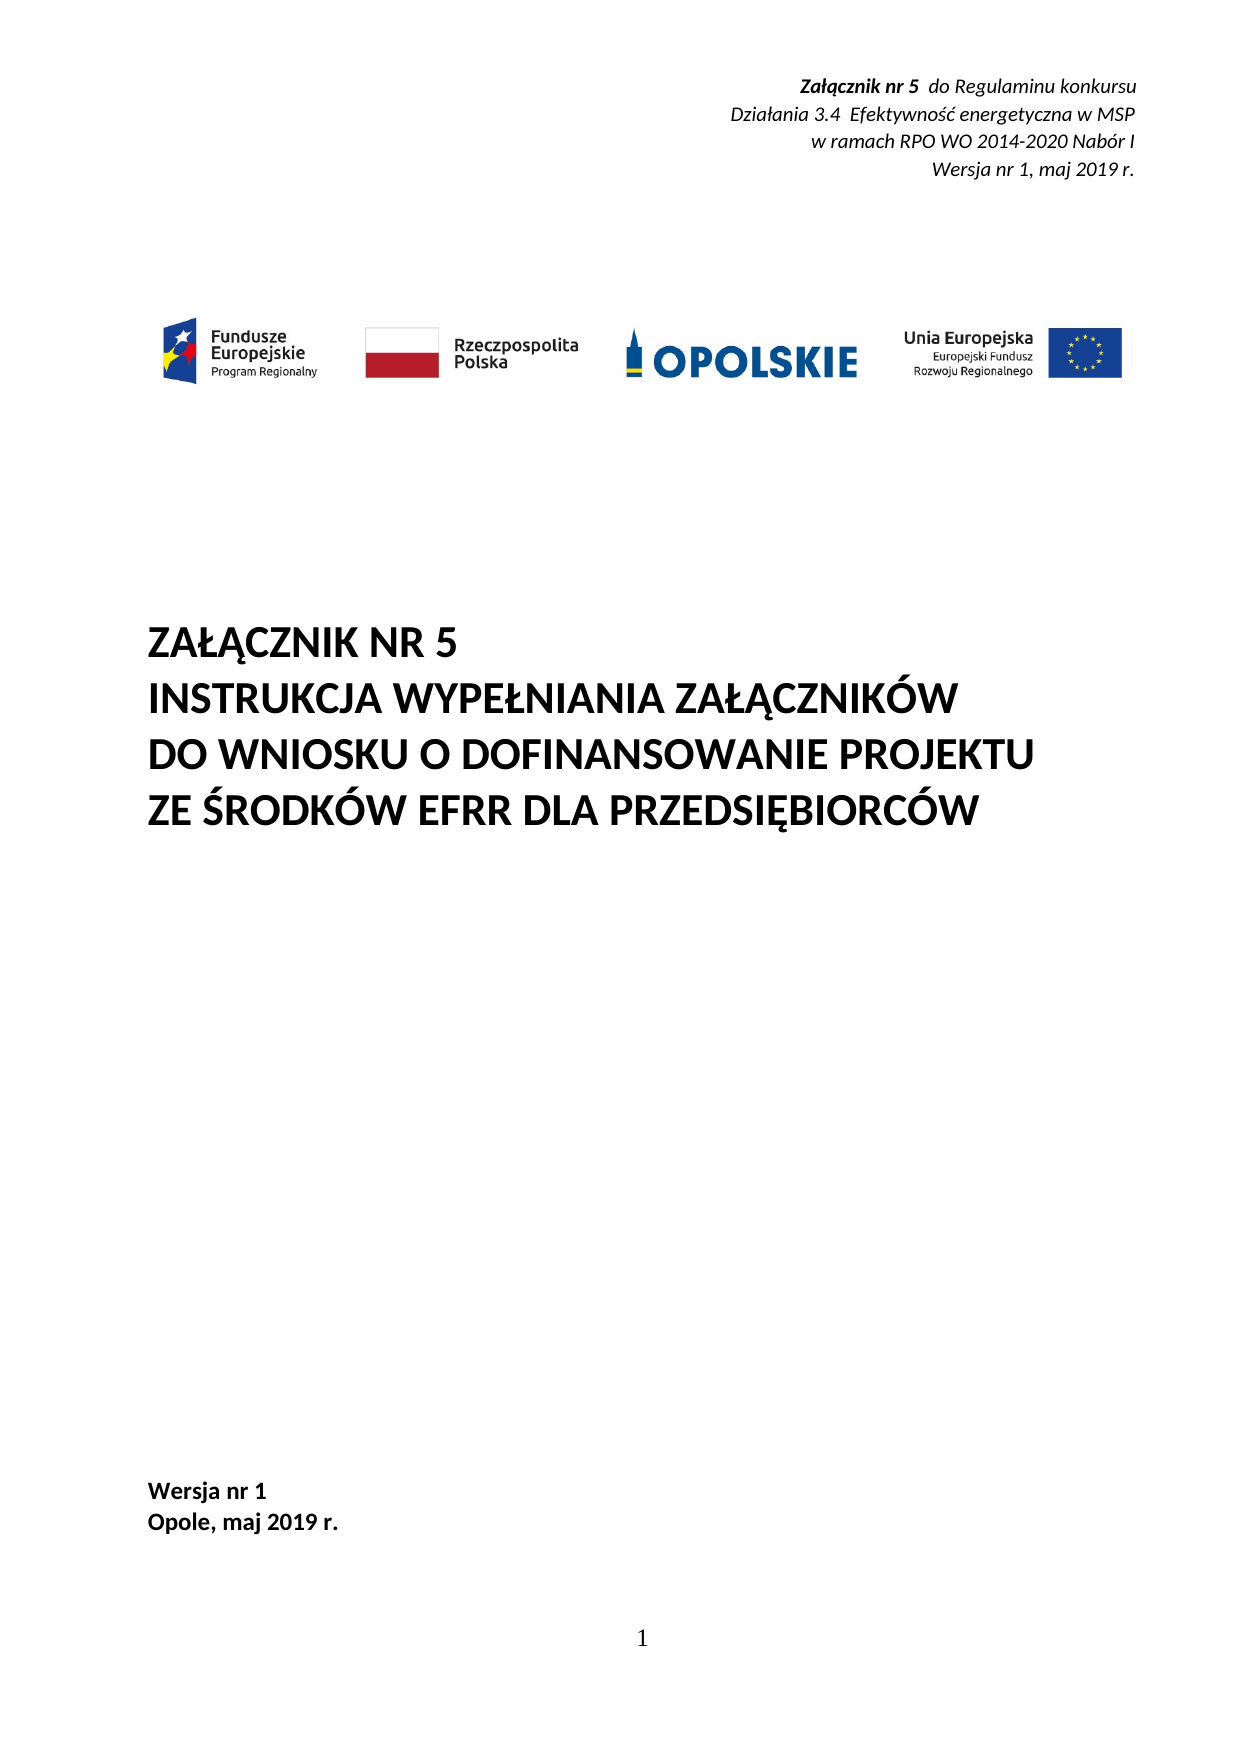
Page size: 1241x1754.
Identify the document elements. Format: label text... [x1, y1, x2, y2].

text Wersja nr 1 [148, 1475, 1137, 1506]
text ZAŁĄCZNIK NR 5 [148, 613, 1137, 669]
picture [147, 301, 1138, 400]
text INSTRUKCJA WYPEŁNIANIA ZAŁĄCZNIKÓW DO WNIOSKU O DOFINANSOWANIE PROJEKTU ZE ŚRODKÓW EFRR DLA PRZEDSIĘBIORCÓW [148, 669, 1137, 837]
text Opole, maj 2019 r. [148, 1506, 1137, 1536]
